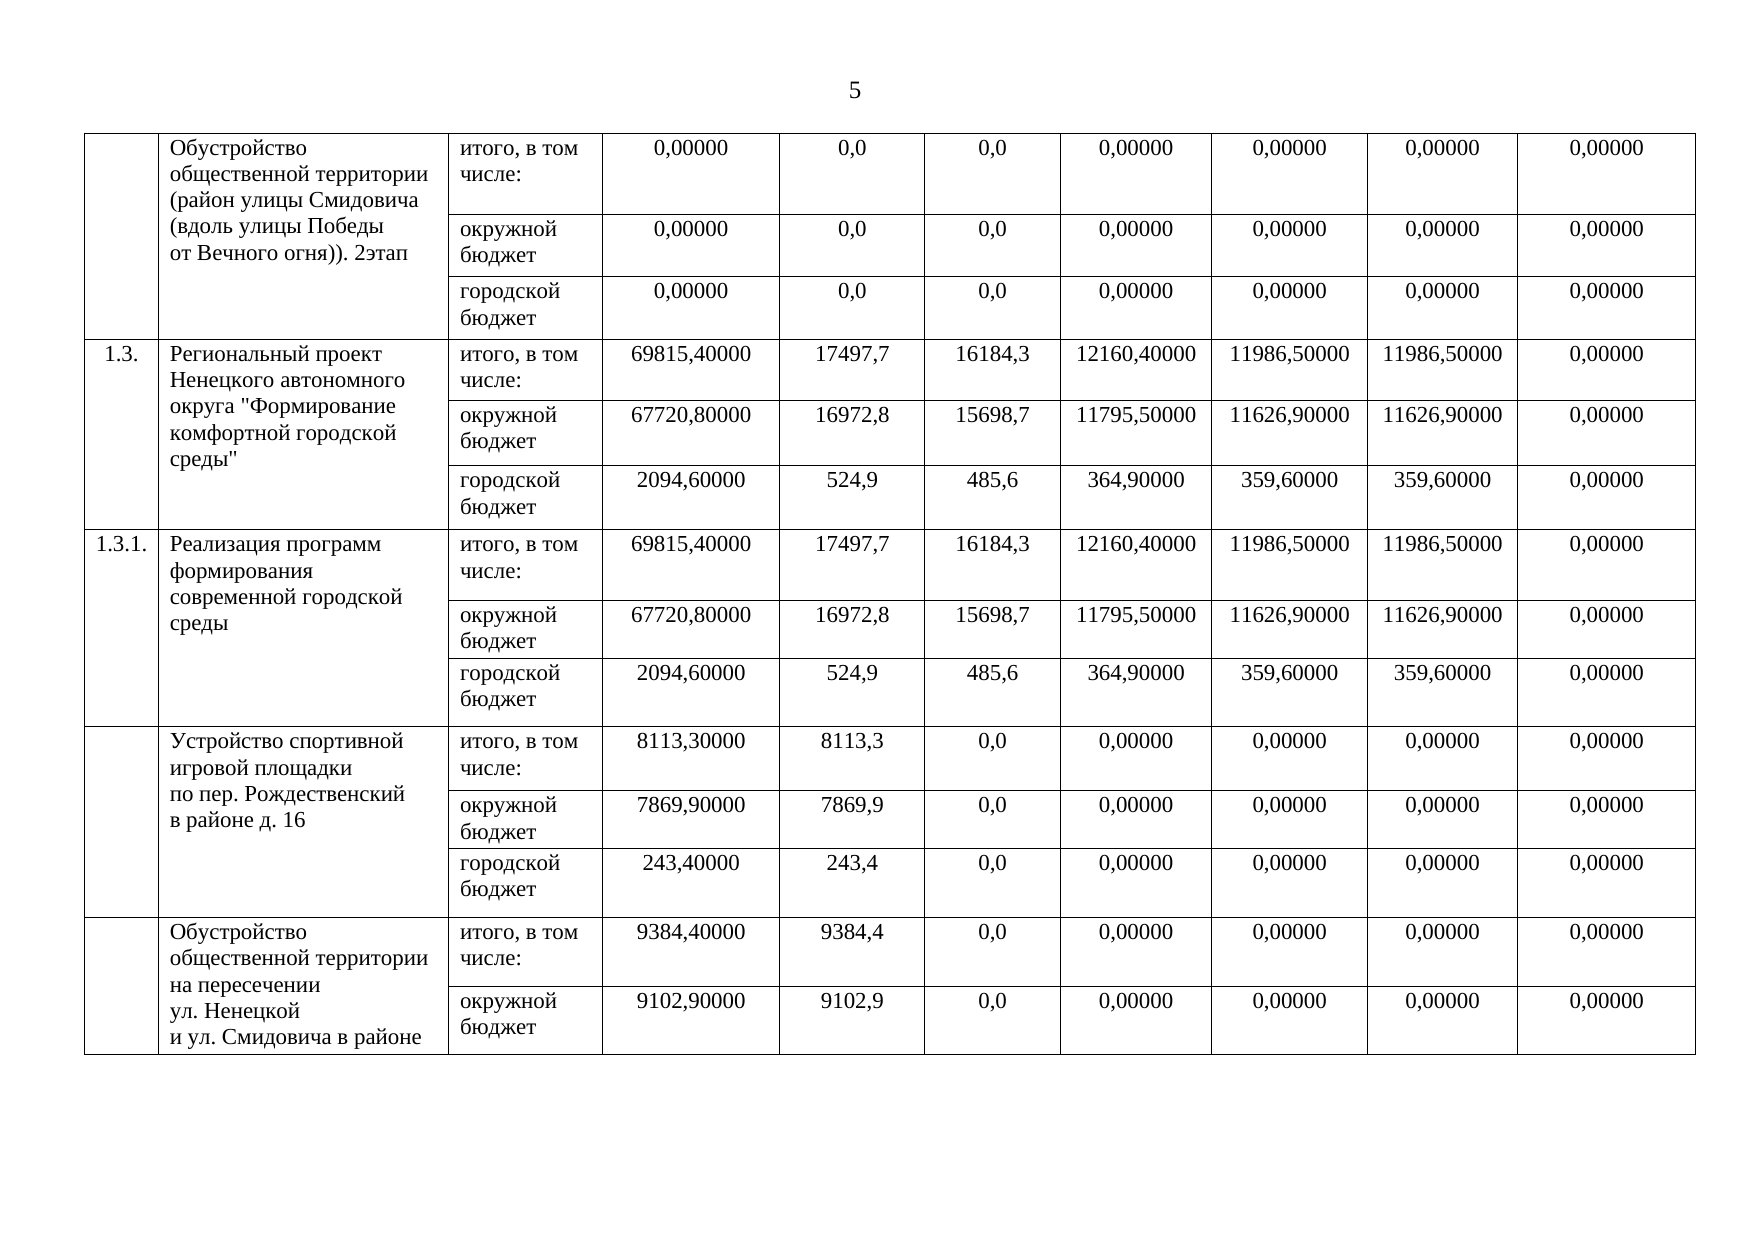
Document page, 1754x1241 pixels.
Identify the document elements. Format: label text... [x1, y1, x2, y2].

table_cell 69815,40000 [603, 530, 779, 600]
table_cell 16972,8 [780, 601, 924, 657]
table_cell 0,00000 [1518, 215, 1695, 276]
table_cell 11795,50000 [1061, 601, 1211, 657]
table_cell городской бюджет [449, 466, 602, 529]
table_cell 243,4 [780, 849, 924, 917]
table_cell 0,00000 [1368, 918, 1517, 986]
table_cell 0,00000 [1212, 987, 1367, 1054]
table_cell 0,0 [925, 277, 1060, 339]
table_cell Обустройство общественной территории на пересечении ул. Ненецкой и ул. Смидовича в районе Центра занятости [159, 918, 448, 1054]
table_cell 0,00000 [1518, 134, 1695, 214]
table_cell 0,00000 [1212, 791, 1367, 848]
table_cell 359,60000 [1212, 659, 1367, 726]
table_cell 1.3.1. [85, 530, 158, 726]
table_cell 67720,80000 [603, 601, 779, 657]
table_cell 485,6 [925, 659, 1060, 726]
table_cell 0,00000 [1368, 215, 1517, 276]
table_cell 15698,7 [925, 601, 1060, 657]
table_cell 11626,90000 [1212, 401, 1367, 465]
table_cell 0,00000 [1518, 530, 1695, 600]
table_cell 364,90000 [1061, 466, 1211, 529]
table_cell 0,00000 [1518, 849, 1695, 917]
table_cell 0,00000 [1518, 277, 1695, 339]
table_cell 0,00000 [603, 277, 779, 339]
table_cell Реализация программ формирования современной городской среды [159, 530, 448, 726]
table_cell 485,6 [925, 466, 1060, 529]
table_cell 11986,50000 [1368, 530, 1517, 600]
table_cell 67720,80000 [603, 401, 779, 465]
table_cell итого, в том числе: [449, 918, 602, 986]
table_cell 0,0 [925, 791, 1060, 848]
table_cell окружной бюджет [449, 601, 602, 657]
table_cell 17497,7 [780, 530, 924, 600]
table_cell 0,00000 [1212, 849, 1367, 917]
table_cell [85, 918, 158, 1054]
table_cell 0,0 [925, 727, 1060, 790]
table_cell окружной бюджет [449, 215, 602, 276]
table_cell 0,0 [925, 849, 1060, 917]
table_cell итого, в том числе: [449, 340, 602, 400]
table_cell 0,00000 [1061, 134, 1211, 214]
table_cell 359,60000 [1368, 466, 1517, 529]
table_cell 0,0 [925, 918, 1060, 986]
table_cell 0,00000 [1368, 987, 1517, 1054]
table_cell 0,00000 [1212, 215, 1367, 276]
table_cell 0,00000 [1368, 277, 1517, 339]
table_cell 11986,50000 [1212, 340, 1367, 400]
table_cell 524,9 [780, 466, 924, 529]
table_cell 2094,60000 [603, 466, 779, 529]
table_cell окружной бюджет [449, 987, 602, 1054]
table_cell 0,00000 [1518, 918, 1695, 986]
table_cell 359,60000 [1368, 659, 1517, 726]
table_cell 9384,40000 [603, 918, 779, 986]
table_cell 11795,50000 [1061, 401, 1211, 465]
table_cell 0,00000 [1061, 987, 1211, 1054]
table_cell 9102,9 [780, 987, 924, 1054]
table_cell городской бюджет [449, 849, 602, 917]
table_cell 359,60000 [1212, 466, 1367, 529]
table_cell 11986,50000 [1212, 530, 1367, 600]
table_cell окружной бюджет [449, 791, 602, 848]
table_cell 0,00000 [1061, 277, 1211, 339]
table_cell 9384,4 [780, 918, 924, 986]
table_cell 0,00000 [1368, 134, 1517, 214]
table_cell [85, 134, 158, 339]
table_cell 2094,60000 [603, 659, 779, 726]
table_cell 0,00000 [1518, 340, 1695, 400]
table_cell Обустройство общественной территории (район улицы Смидовича (вдоль улицы Победы от Вечного огня)). 2этап [159, 134, 448, 339]
table_cell 9102,90000 [603, 987, 779, 1054]
table_cell 0,0 [780, 277, 924, 339]
table_cell 0,00000 [1212, 727, 1367, 790]
table_cell 7869,9 [780, 791, 924, 848]
table_cell 0,00000 [1518, 727, 1695, 790]
table_cell 11626,90000 [1368, 401, 1517, 465]
table_cell 7869,90000 [603, 791, 779, 848]
table_cell 243,40000 [603, 849, 779, 917]
table_cell 0,00000 [1061, 791, 1211, 848]
table_cell окружной бюджет [449, 401, 602, 465]
table_cell 0,00000 [1212, 277, 1367, 339]
table_cell 0,00000 [1518, 466, 1695, 529]
table_cell 17497,7 [780, 340, 924, 400]
table_cell итого, в том числе: [449, 134, 602, 214]
table_cell 524,9 [780, 659, 924, 726]
table_cell 0,00000 [1368, 849, 1517, 917]
table_cell 15698,7 [925, 401, 1060, 465]
table_cell 0,00000 [1061, 727, 1211, 790]
table_cell 8113,3 [780, 727, 924, 790]
table_cell 12160,40000 [1061, 340, 1211, 400]
table_cell Устройство спортивной игровой площадки по пер. Рождественский в районе д. 16 [159, 727, 448, 917]
table_cell 1.3. [85, 340, 158, 529]
table_cell 0,00000 [1368, 727, 1517, 790]
table_cell 0,0 [780, 134, 924, 214]
table_cell 0,00000 [1061, 849, 1211, 917]
table_cell 12160,40000 [1061, 530, 1211, 600]
table_cell 0,0 [780, 215, 924, 276]
table_cell 0,00000 [1518, 987, 1695, 1054]
table_cell 364,90000 [1061, 659, 1211, 726]
table_cell 0,00000 [603, 134, 779, 214]
table_cell 16184,3 [925, 340, 1060, 400]
table_cell 0,00000 [1212, 134, 1367, 214]
table_cell 0,00000 [1518, 659, 1695, 726]
table_cell 8113,30000 [603, 727, 779, 790]
table_cell итого, в том числе: [449, 727, 602, 790]
table_cell 0,00000 [1518, 601, 1695, 657]
table_cell 0,00000 [1061, 215, 1211, 276]
table_cell 11626,90000 [1368, 601, 1517, 657]
table_cell городской бюджет [449, 659, 602, 726]
table_cell 0,00000 [1061, 918, 1211, 986]
table_cell городской бюджет [449, 277, 602, 339]
table_cell 0,00000 [603, 215, 779, 276]
table_cell 0,0 [925, 215, 1060, 276]
table_cell 11626,90000 [1212, 601, 1367, 657]
table_cell 0,00000 [1518, 401, 1695, 465]
table_cell 69815,40000 [603, 340, 779, 400]
table_cell Региональный проект Ненецкого автономного округа "Формирование комфортной городской среды" [159, 340, 448, 529]
table_cell 11986,50000 [1368, 340, 1517, 400]
table_cell 0,0 [925, 987, 1060, 1054]
table_cell [85, 727, 158, 917]
table_cell 0,00000 [1212, 918, 1367, 986]
table_cell 16972,8 [780, 401, 924, 465]
table_cell итого, в том числе: [449, 530, 602, 600]
table_cell 16184,3 [925, 530, 1060, 600]
table_cell 0,00000 [1518, 791, 1695, 848]
table_cell 0,00000 [1368, 791, 1517, 848]
table_cell 0,0 [925, 134, 1060, 214]
